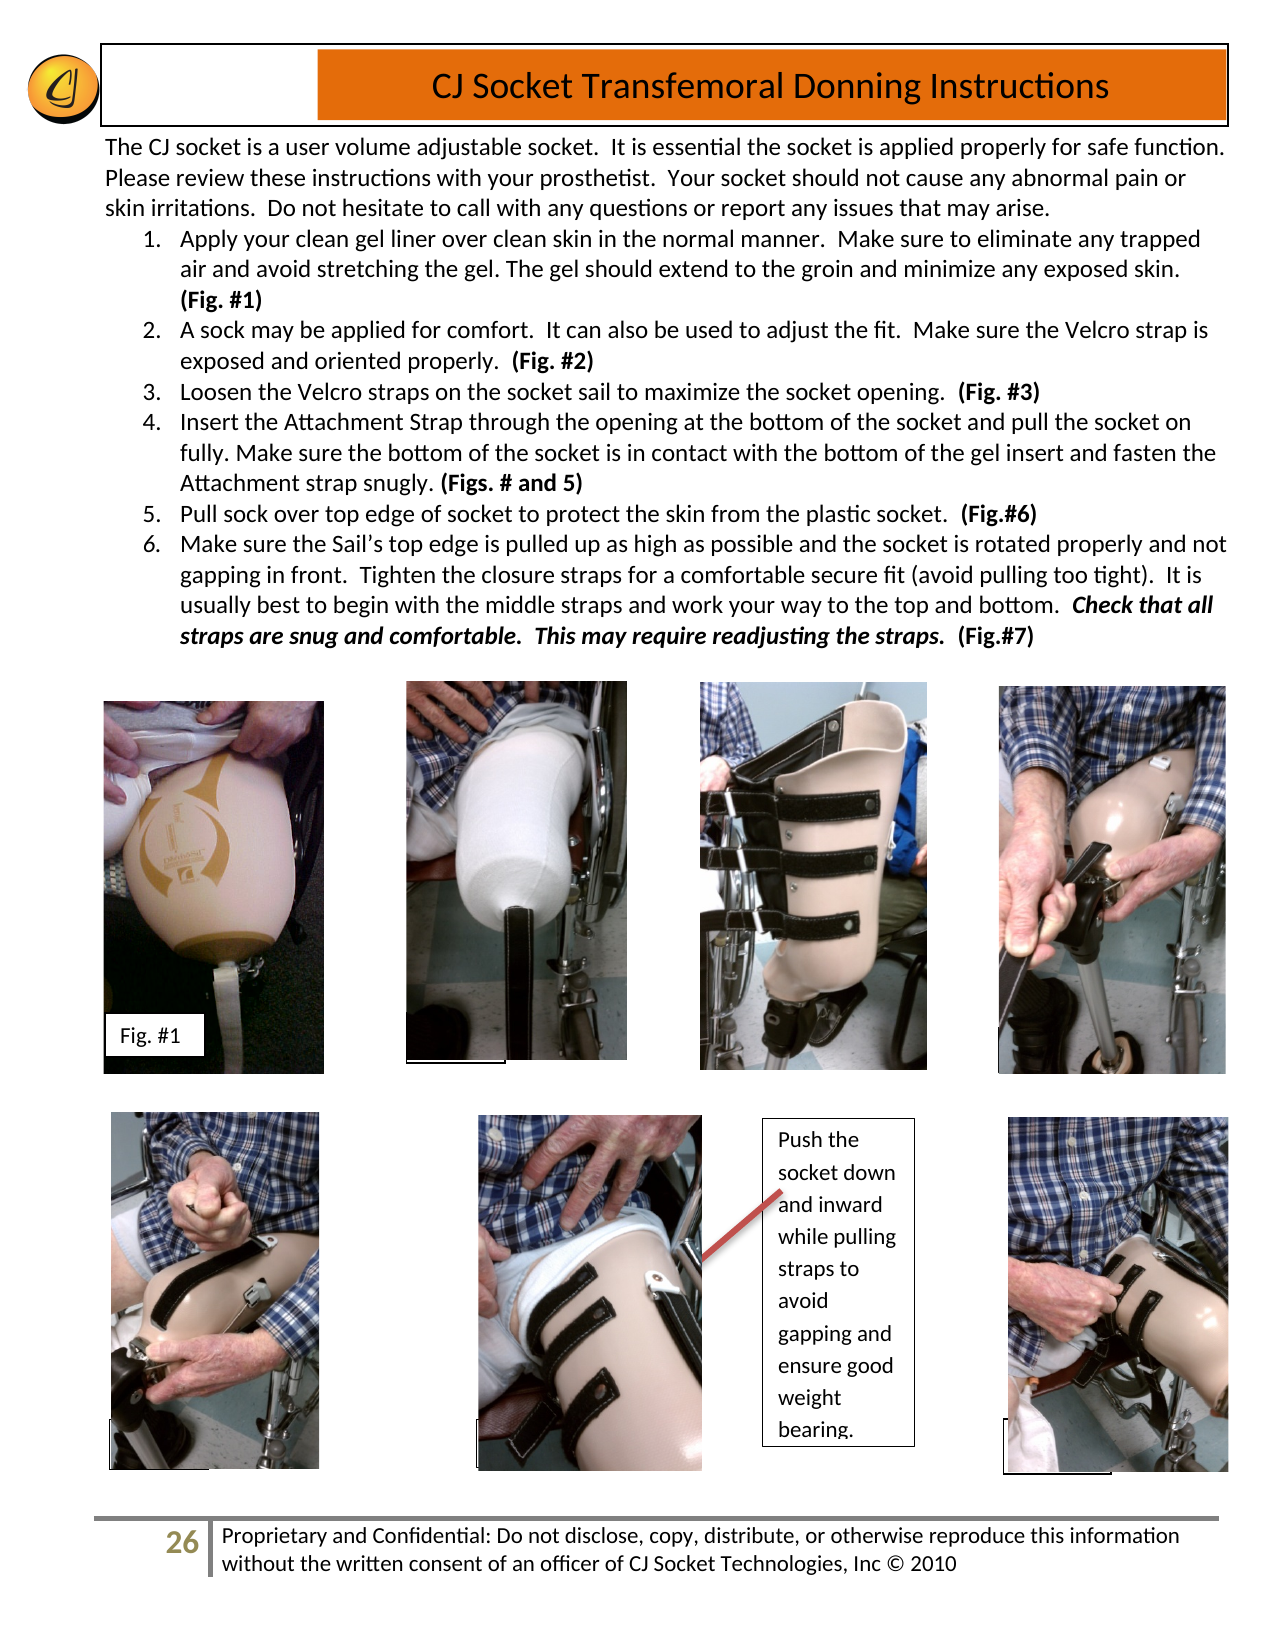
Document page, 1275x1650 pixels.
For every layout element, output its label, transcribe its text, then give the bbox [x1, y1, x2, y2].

list Make sure the Sail’s top edge is pulled up as high as possible and the socket is rotated properly and not gapping in front. Tighten the closure straps for a comfortable secure fit (avoid pulling too tight). It is usually best to begin with the middle straps and work your way to the top and bottom. Check that all straps are snug and comfortable. This may require readjusting the straps. (Fig.#7) [142, 528, 1230, 650]
picture [109, 1112, 319, 1466]
picture [103, 701, 324, 1074]
picture [15, 51, 114, 130]
list Pull sock over top edge of socket to protect the skin from the plastic socket. (Fig.#6) [142, 498, 1230, 528]
picture [997, 686, 1226, 1071]
picture [405, 681, 627, 1057]
picture [1006, 1117, 1228, 1471]
list A sock may be applied for comfort. It can also be used to adjust the fit. Make sure the Velcro strap is exposed and oriented properly. (Fig. #2) [142, 315, 1230, 376]
list Loosen the Velcro straps on the socket sail to maximize the socket opening. (Fig. #3) [142, 376, 1230, 406]
text The CJ socket is a user volume adjustable socket. It is essential the socket is applied properly for safe function. Please review these instructions with your prosthetist. Your socket should not cause any abnormal pain or skin irritations. Do not hesitate to call with any questions or report any issues that may arise. [105, 132, 1230, 223]
list (Fig. #1) [180, 284, 1230, 315]
picture [476, 1115, 702, 1469]
list Insert the Attachment Strap through the opening at the bottom of the socket and pull the socket on fully. Make sure the bottom of the socket is in contact with the bottom of the gel insert and fasten the Attachment strap snugly. (Figs. # and 5) [142, 406, 1230, 498]
list Apply your clean gel liner over clean skin in the normal manner. Make sure to eliminate any trapped air and avoid stretching the gel. The gel should extend to the groin and minimize any exposed skin. [142, 223, 1230, 284]
picture [698, 682, 927, 1067]
